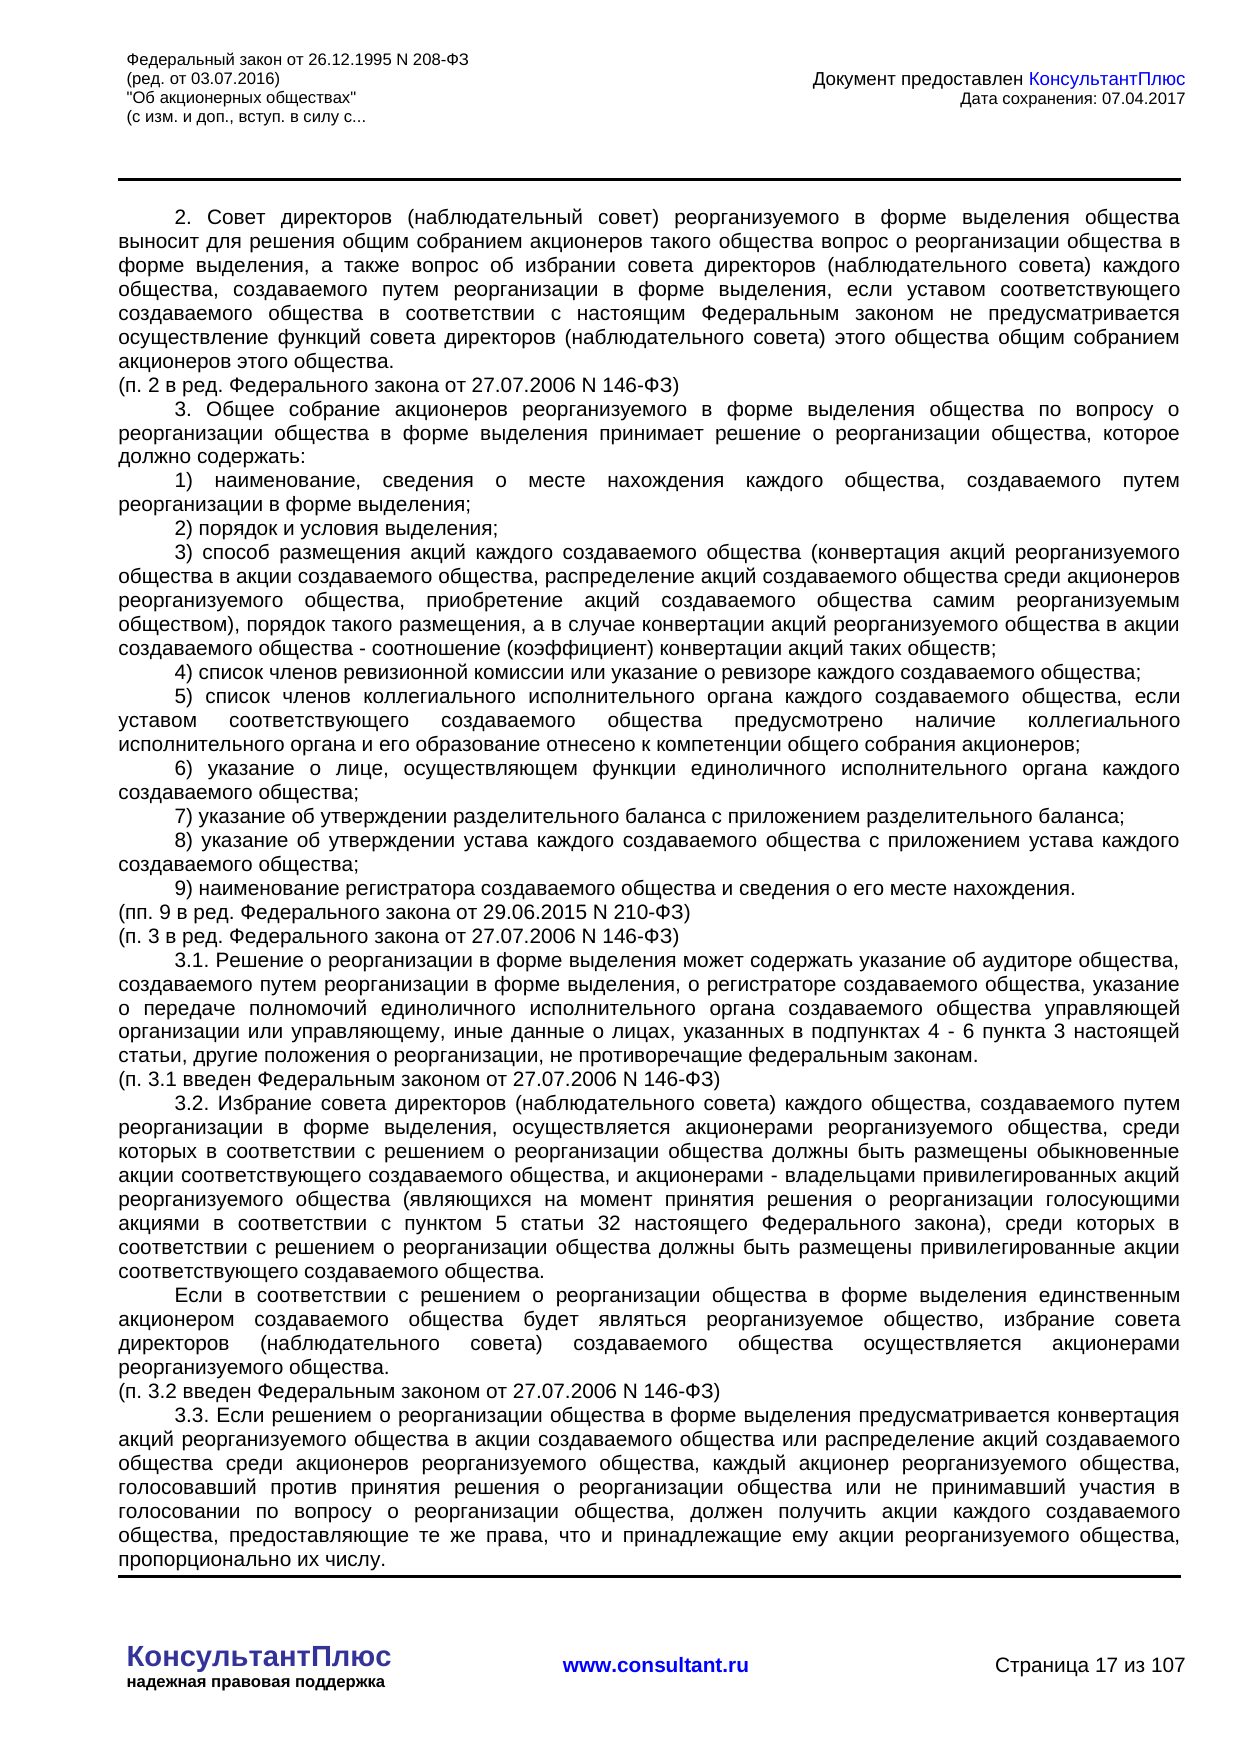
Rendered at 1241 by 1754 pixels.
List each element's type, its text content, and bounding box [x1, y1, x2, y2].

text 8) указание об утверждении устава каждого создаваемого общества с приложением устава каждого создаваемого общества; [118, 828, 1181, 876]
text 9) наименование регистратора создаваемого общества и сведения о его месте нахождения. [118, 876, 1181, 899]
text 3.3. Если решением о реорганизации общества в форме выделения предусматривается конвертация акций реорганизуемого общества в акции создаваемого общества или распределение акций создаваемого общества среди акционеров реорганизуемого общества, каждый акционер реорганизуемого общества, голосовавший против принятия решения о реорганизации общества или не принимавший участия в голосовании по вопросу о реорганизации общества, должен получить акции каждого создаваемого общества, предоставляющие те же права, что и принадлежащие ему акции реорганизуемого общества, пропорционально их числу. [118, 1403, 1181, 1570]
text Если в соответствии с решением о реорганизации общества в форме выделения единственным акционером создаваемого общества будет являться реорганизуемое общество, избрание совета директоров (наблюдательного совета) создаваемого общества осуществляется акционерами реорганизуемого общества. [118, 1283, 1181, 1379]
text 2) порядок и условия выделения; [118, 516, 1181, 540]
text 2. Совет директоров (наблюдательный совет) реорганизуемого в форме выделения общества выносит для решения общим собранием акционеров такого общества вопрос о реорганизации общества в форме выделения, а также вопрос об избрании совета директоров (наблюдательного совета) каждого общества, создаваемого путем реорганизации в форме выделения, если уставом соответствующего создаваемого общества в соответствии с настоящим Федеральным законом не предусматривается осуществление функций совета директоров (наблюдательного совета) этого общества общим собранием акционеров этого общества. [118, 205, 1181, 372]
text 4) список членов ревизионной комиссии или указание о ревизоре каждого создаваемого общества; [118, 660, 1181, 684]
text (п. 3.1 введен Федеральным законом от 27.07.2006 N 146-ФЗ) [118, 1067, 1181, 1091]
text 7) указание об утверждении разделительного баланса с приложением разделительного баланса; [118, 804, 1181, 828]
text 3.2. Избрание совета директоров (наблюдательного совета) каждого общества, создаваемого путем реорганизации в форме выделения, осуществляется акционерами реорганизуемого общества, среди которых в соответствии с решением о реорганизации общества должны быть размещены обыкновенные акции соответствующего создаваемого общества, и акционерами - владельцами привилегированных акций реорганизуемого общества (являющихся на момент принятия решения о реорганизации голосующими акциями в соответствии с пунктом 5 статьи 32 настоящего Федерального закона), среди которых в соответствии с решением о реорганизации общества должны быть размещены привилегированные акции соответствующего создаваемого общества. [118, 1091, 1181, 1283]
text 5) список членов коллегиального исполнительного органа каждого создаваемого общества, если уставом соответствующего создаваемого общества предусмотрено наличие коллегиального исполнительного органа и его образование отнесено к компетенции общего собрания акционеров; [118, 684, 1181, 756]
text (пп. 9 в ред. Федерального закона от 29.06.2015 N 210-ФЗ) [118, 899, 1181, 923]
text 3.1. Решение о реорганизации в форме выделения может содержать указание об аудиторе общества, создаваемого путем реорганизации в форме выделения, о регистраторе создаваемого общества, указание о передаче полномочий единоличного исполнительного органа создаваемого общества управляющей организации или управляющему, иные данные о лицах, указанных в подпунктах 4 - 6 пункта 3 настоящей статьи, другие положения о реорганизации, не противоречащие федеральным законам. [118, 947, 1181, 1067]
text 3. Общее собрание акционеров реорганизуемого в форме выделения общества по вопросу о реорганизации общества в форме выделения принимает решение о реорганизации общества, которое должно содержать: [118, 396, 1181, 468]
text (п. 3 в ред. Федерального закона от 27.07.2006 N 146-ФЗ) [118, 923, 1181, 947]
text 6) указание о лице, осуществляющем функции единоличного исполнительного органа каждого создаваемого общества; [118, 756, 1181, 804]
text 3) способ размещения акций каждого создаваемого общества (конвертация акций реорганизуемого общества в акции создаваемого общества, распределение акций создаваемого общества среди акционеров реорганизуемого общества, приобретение акций создаваемого общества самим реорганизуемым обществом), порядок такого размещения, а в случае конвертации акций реорганизуемого общества в акции создаваемого общества - соотношение (коэффициент) конвертации акций таких обществ; [118, 540, 1181, 660]
text 1) наименование, сведения о месте нахождения каждого общества, создаваемого путем реорганизации в форме выделения; [118, 468, 1181, 516]
text (п. 3.2 введен Федеральным законом от 27.07.2006 N 146-ФЗ) [118, 1379, 1181, 1403]
text (п. 2 в ред. Федерального закона от 27.07.2006 N 146-ФЗ) [118, 372, 1181, 396]
